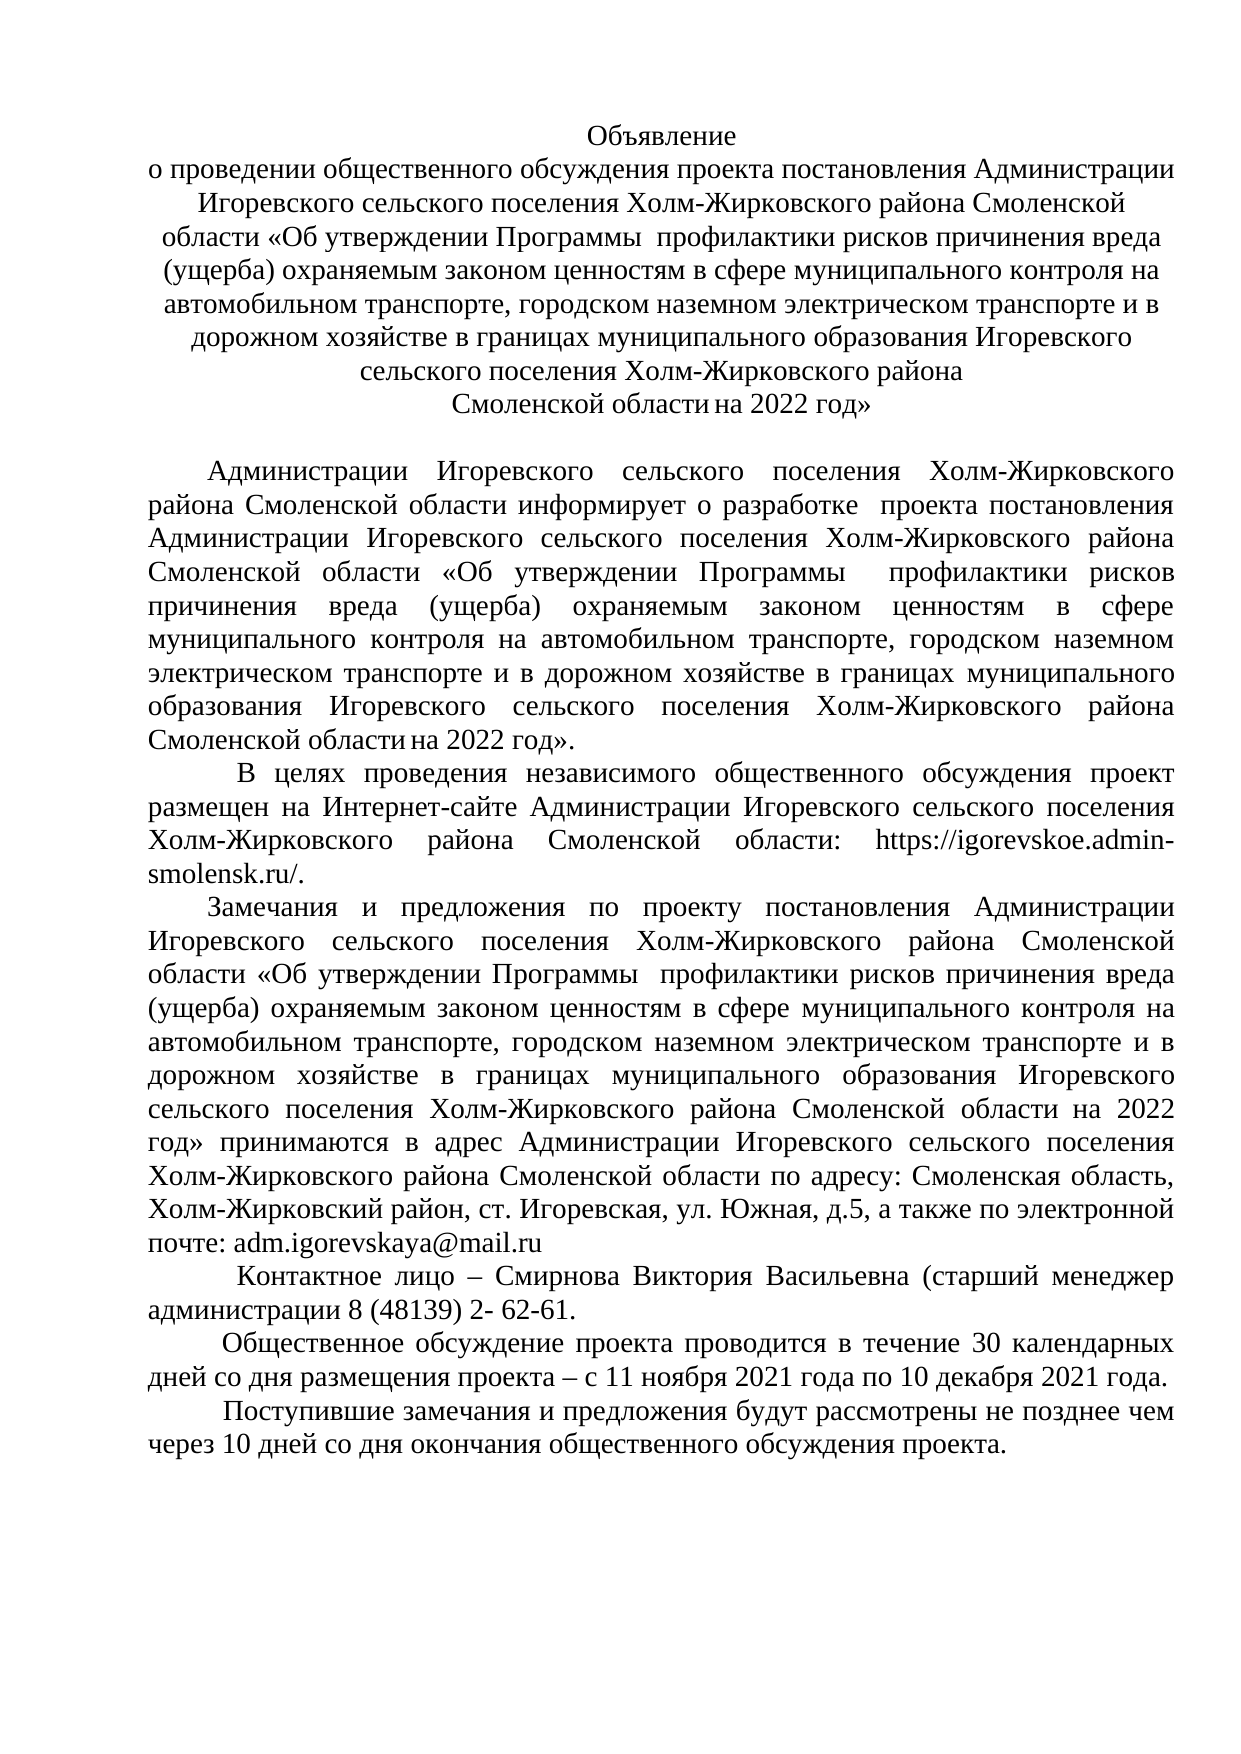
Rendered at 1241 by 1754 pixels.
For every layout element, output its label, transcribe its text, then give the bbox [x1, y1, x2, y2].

text Замечания и предложения по проекту постановления Администрации Игоревского сельского поселения Холм-Жирковского района Смоленской области «Об утверждении Программы профилактики рисков причинения вреда (ущерба) охраняемым законом ценностям в сфере муниципального контроля на автомобильном транспорте, городском наземном электрическом транспорте и в дорожном хозяйстве в границах муниципального образования Игоревского сельского поселения Холм-Жирковского района Смоленской области на 2022 год» принимаются в адрес Администрации Игоревского сельского поселения Холм-Жирковского района Смоленской области по адресу: Смоленская область, Холм-Жирковский район, ст. Игоревская, ул. Южная, д.5, а также по электронной почте: adm.igorevskaya@mail.ru [148, 889, 1175, 990]
text Поступившие замечания и предложения будут рассмотрены не позднее чем через 10 дней со дня окончания общественного обсуждения проекта. [148, 1393, 1175, 1460]
text Администрации Игоревского сельского поселения Холм-Жирковского района Смоленской области информирует о разработке проекта постановления Администрации Игоревского сельского поселения Холм-Жирковского района Смоленской области «Об утверждении Программы профилактики рисков причинения вреда (ущерба) охраняемым законом ценностям в сфере муниципального контроля на автомобильном транспорте, городском наземном электрическом транспорте и в дорожном хозяйстве в границах муниципального образования Игоревского сельского поселения Холм-Жирковского района Смоленской области на 2022 год». [148, 621, 1175, 755]
text о проведении общественного обсуждения проекта постановления Администрации Игоревского сельского поселения Холм-Жирковского района Смоленской области «Об утверждении Программы профилактики рисков причинения вреда (ущерба) охраняемым законом ценностям в сфере муниципального контроля на автомобильном транспорте, городском наземном электрическом транспорте и в дорожном хозяйстве в границах муниципального образования Игоревского сельского поселения Холм-Жирковского района [148, 152, 1175, 386]
text Смоленской области на 2022 год» [148, 386, 1175, 420]
text Замечания и предложения по проекту постановления Администрации Игоревского сельского поселения Холм-Жирковского района Смоленской области «Об утверждении Программы профилактики рисков причинения вреда (ущерба) охраняемым законом ценностям в сфере муниципального контроля на автомобильном транспорте, городском наземном электрическом транспорте и в дорожном хозяйстве в границах муниципального образования Игоревского сельского поселения Холм-Жирковского района Смоленской области на 2022 год» принимаются в адрес Администрации Игоревского сельского поселения Холм-Жирковского района Смоленской области по адресу: Смоленская область, Холм-Жирковский район, ст. Игоревская, ул. Южная, д.5, а также по электронной почте: adm.igorevskaya@mail.ru [148, 990, 1175, 1258]
text В целях проведения независимого общественного обсуждения проект размещен на Интернет-сайте Администрации Игоревского сельского поселения Холм-Жирковского района Смоленской области: https://igorevskoe.admin-smolensk.ru/. [148, 755, 1175, 889]
text Общественное обсуждение проекта проводится в течение 30 календарных дней со дня размещения проекта – с 11 ноября 2021 года по 10 декабря 2021 года. [148, 1326, 1175, 1393]
text Контактное лицо – Смирнова Виктория Васильевна (старший менеджер администрации 8 (48139) 2- 62-61. [148, 1258, 1175, 1326]
text Администрации Игоревского сельского поселения Холм-Жирковского района Смоленской области информирует о разработке проекта постановления Администрации Игоревского сельского поселения Холм-Жирковского района Смоленской области «Об утверждении Программы профилактики рисков причинения вреда (ущерба) охраняемым законом ценностям в сфере муниципального контроля на автомобильном транспорте, городском наземном электрическом транспорте и в дорожном хозяйстве в границах муниципального образования Игоревского сельского поселения Холм-Жирковского района Смоленской области на 2022 год». [148, 453, 1175, 588]
text Объявление [148, 118, 1175, 152]
